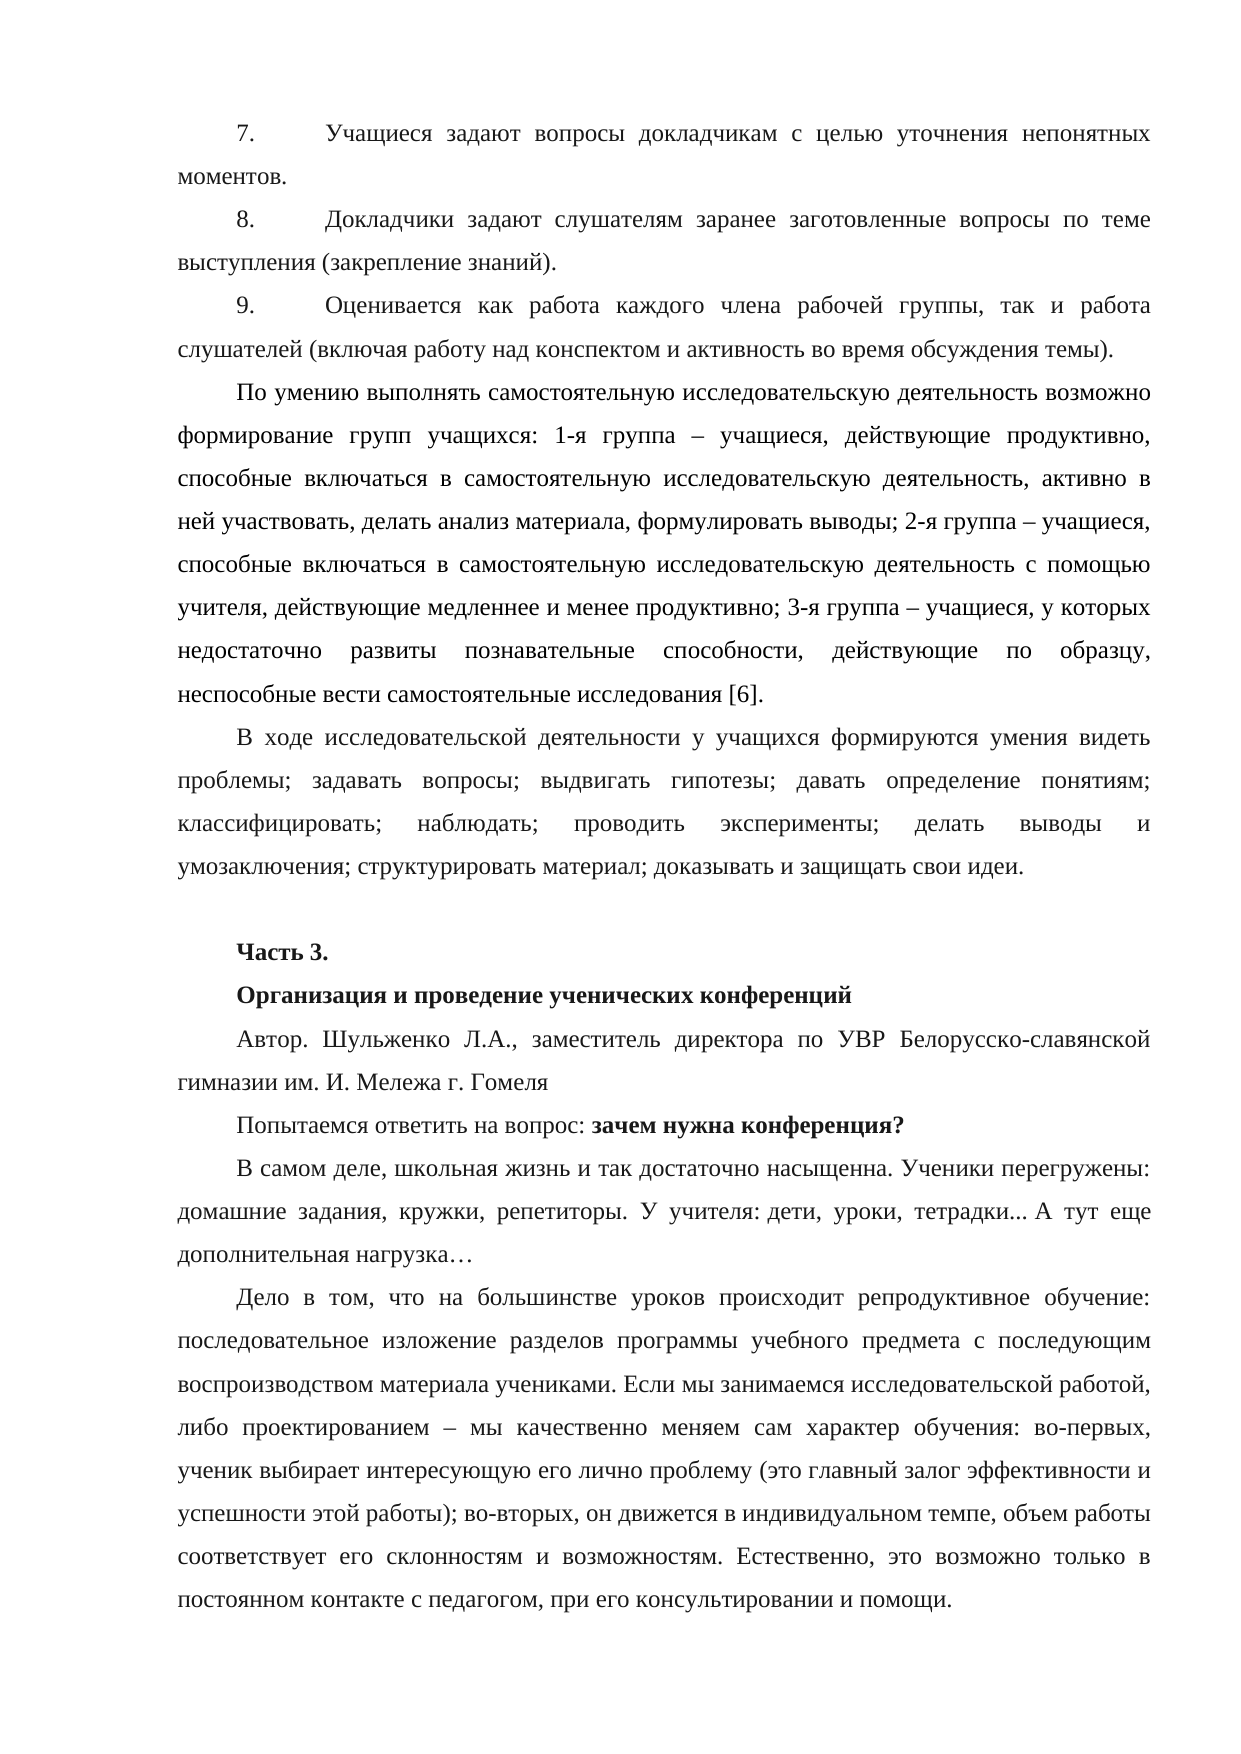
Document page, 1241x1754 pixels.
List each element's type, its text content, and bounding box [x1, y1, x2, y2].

text Организация и проведение ученических конференций [177, 981, 1152, 1009]
list Оценивается как работа каждого члена рабочей группы, так и работа слушателей (включая работу над конспектом и активность во время обсуждения темы). [177, 291, 1152, 362]
text В ходе исследовательской деятельности у учащихся формируются умения видеть проблемы; задавать вопросы; выдвигать гипотезы; давать определение понятиям; классифицировать; наблюдать; проводить эксперименты; делать выводы и умозаключения; структурировать материал; доказывать и защищать свои идеи. [177, 722, 1152, 880]
text Дело в том, что на большинстве уроков происходит репродуктивное обучение: последовательное изложение разделов программы учебного предмета с последующим воспроизводством материала учениками. Если мы занимаемся исследовательской работой, либо проектированием – мы качественно меняем сам характер обучения: во-первых, ученик выбирает интересующую его лично проблему (это главный залог эффективности и успешности этой работы); во-вторых, он движется в индивидуальном темпе, объем работы соответствует его склонностям и возможностям. Естественно, это возможно только в постоянном контакте с педагогом, при его консультировании и помощи. [177, 1282, 1152, 1613]
text Попытаемся ответить на вопрос: зачем нужна конференция? [177, 1110, 1152, 1139]
list Докладчики задают слушателям заранее заготовленные вопросы по теме выступления (закрепление знаний). [177, 204, 1152, 276]
text Часть 3. [177, 937, 1152, 966]
text В самом деле, школьная жизнь и так достаточно насыщенна. Ученики перегружены: домашние задания, кружки, репетиторы. У учителя: дети, уроки, тетрадки... А тут еще дополнительная нагрузка… [177, 1153, 1152, 1268]
list Учащиеся задают вопросы докладчикам с целью уточнения непонятных моментов. [177, 118, 1152, 190]
text Автор. Шульженко Л.А., заместитель директора по УВР Белорусско-славянской гимназии им. И. Мележа г. Гомеля [177, 1024, 1152, 1096]
text По умению выполнять самостоятельную исследовательскую деятельность возможно формирование групп учащихся: 1-я группа – учащиеся, действующие продуктивно, способные включаться в самостоятельную исследовательскую деятельность, активно в ней участвовать, делать анализ материала, формулировать выводы; 2-я группа – учащиеся, способные включаться в самостоятельную исследовательскую деятельность с помощью учителя, действующие медленнее и менее продуктивно; 3-я группа – учащиеся, у которых недостаточно развиты познавательные способности, действующие по образцу, неспособные вести самостоятельные исследования [6]. [177, 377, 1152, 707]
